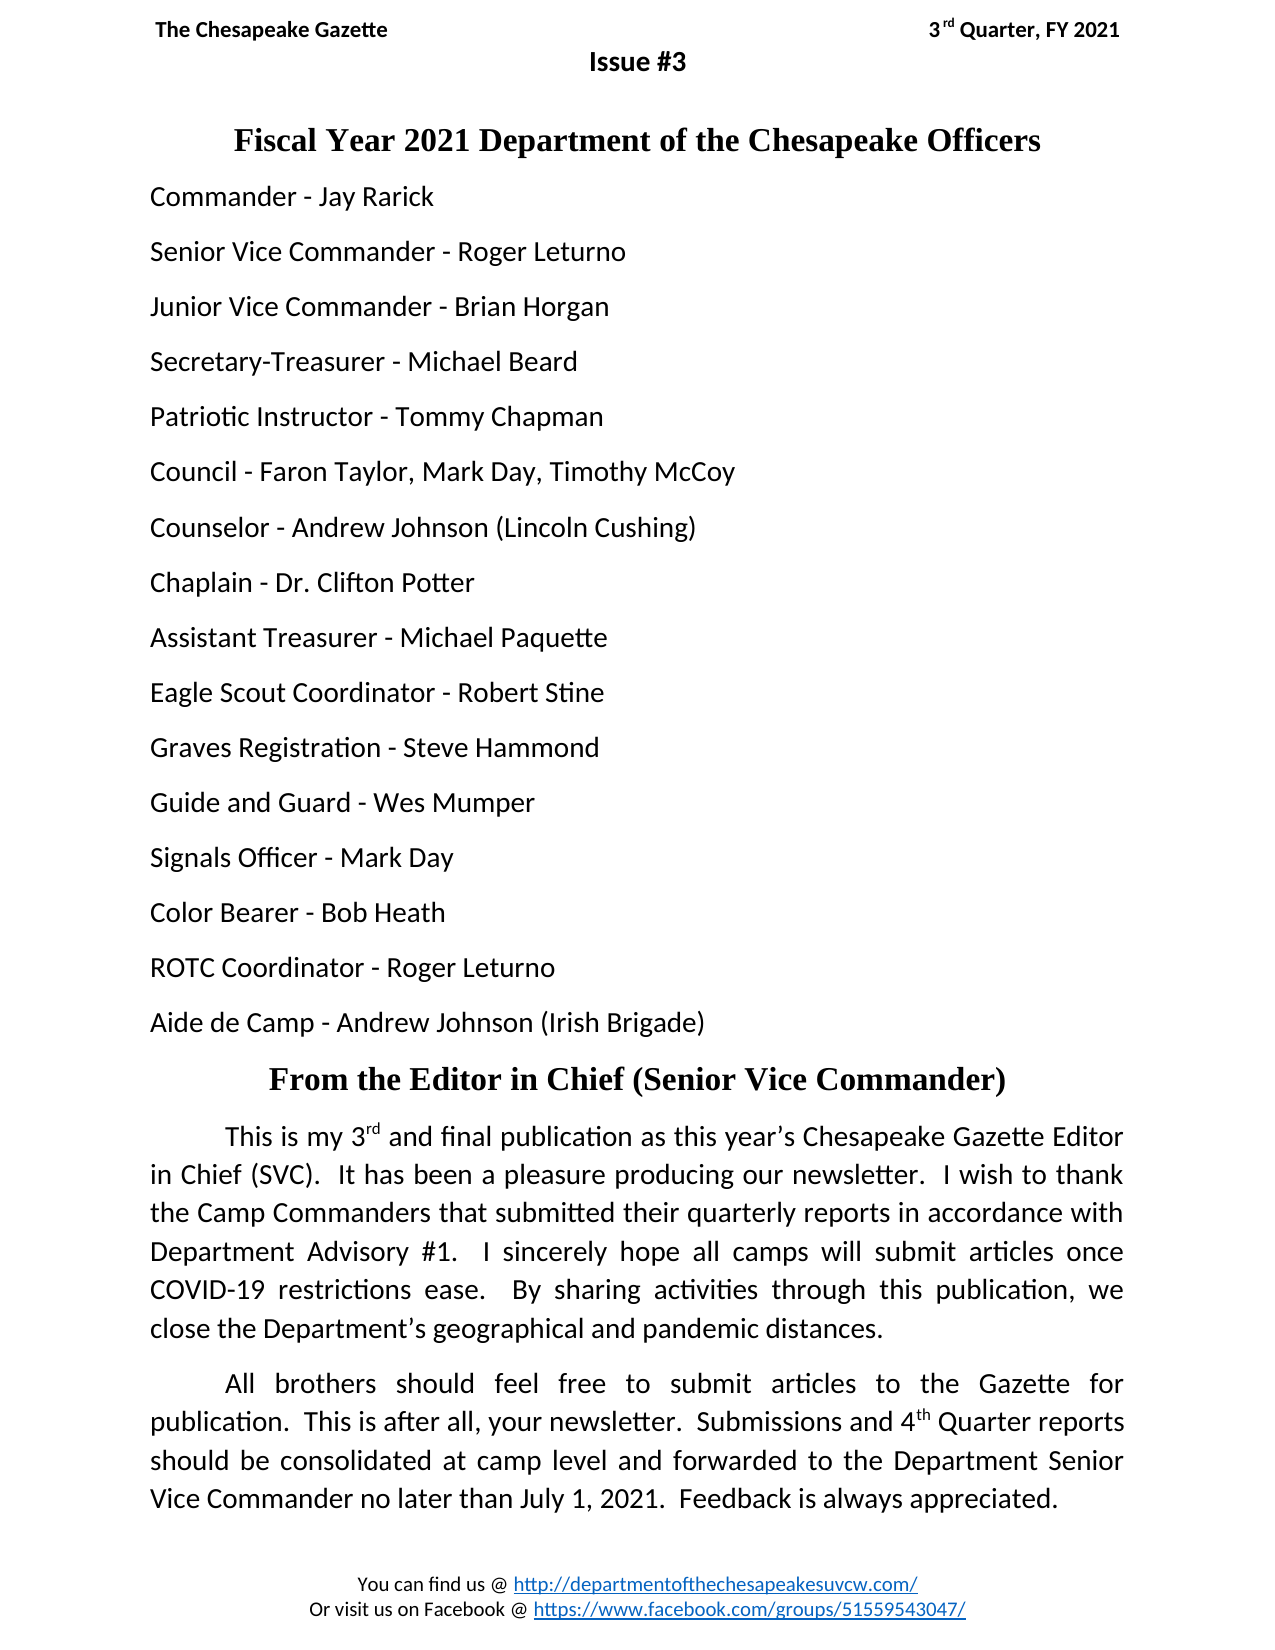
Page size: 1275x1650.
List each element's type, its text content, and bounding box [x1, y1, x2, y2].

text Counselor - Andrew Johnson (Lincoln Cushing) [150, 509, 1125, 544]
text Patriotic Instructor - Tommy Chapman [150, 398, 1125, 434]
text Senior Vice Commander - Roger Leturno [150, 233, 1125, 269]
text Council - Faron Taylor, Mark Day, Timothy McCoy [150, 453, 1125, 489]
text Signals Officer - Mark Day [150, 839, 1125, 875]
text Chaplain - Dr. Clifton Potter [150, 564, 1125, 599]
text From the Editor in Chief (Senior Vice Commander) [150, 1060, 1125, 1098]
text Junior Vice Commander - Brian Horgan [150, 288, 1125, 324]
text Guide and Guard - Wes Mumper [150, 784, 1125, 820]
text All brothers should feel free to submit articles to the Gazette for publication. This is after all, your newsletter. Submissions and 4th Quarter reports should be consolidated at camp level and forwarded to the Department Senior Vice Commander no later than July 1, 2021. Feedback is always appreciated. [150, 1365, 1125, 1516]
text ROTC Coordinator - Roger Leturno [150, 949, 1125, 985]
text Fiscal Year 2021 Department of the Chesapeake Officers [150, 120, 1125, 158]
text Eagle Scout Coordinator - Robert Stine [150, 674, 1125, 709]
text Commander - Jay Rarick [150, 178, 1125, 214]
text Graves Registration - Steve Hammond [150, 729, 1125, 765]
text Color Bearer - Bob Heath [150, 894, 1125, 930]
text Secretary-Treasurer - Michael Beard [150, 343, 1125, 379]
text This is my 3rd and final publication as this year’s Chesapeake Gazette Editor in Chief (SVC). It has been a pleasure producing our newsletter. I wish to thank the Camp Commanders that submitted their quarterly reports in accordance with Department Advisory #1. I sincerely hope all camps will submit articles once COVID-19 restrictions ease. By sharing activities through this publication, we close the Department’s geographical and pandemic distances. [150, 1118, 1125, 1346]
text Aide de Camp - Andrew Johnson (Irish Brigade) [150, 1004, 1125, 1040]
text Assistant Treasurer - Michael Paquette [150, 619, 1125, 654]
